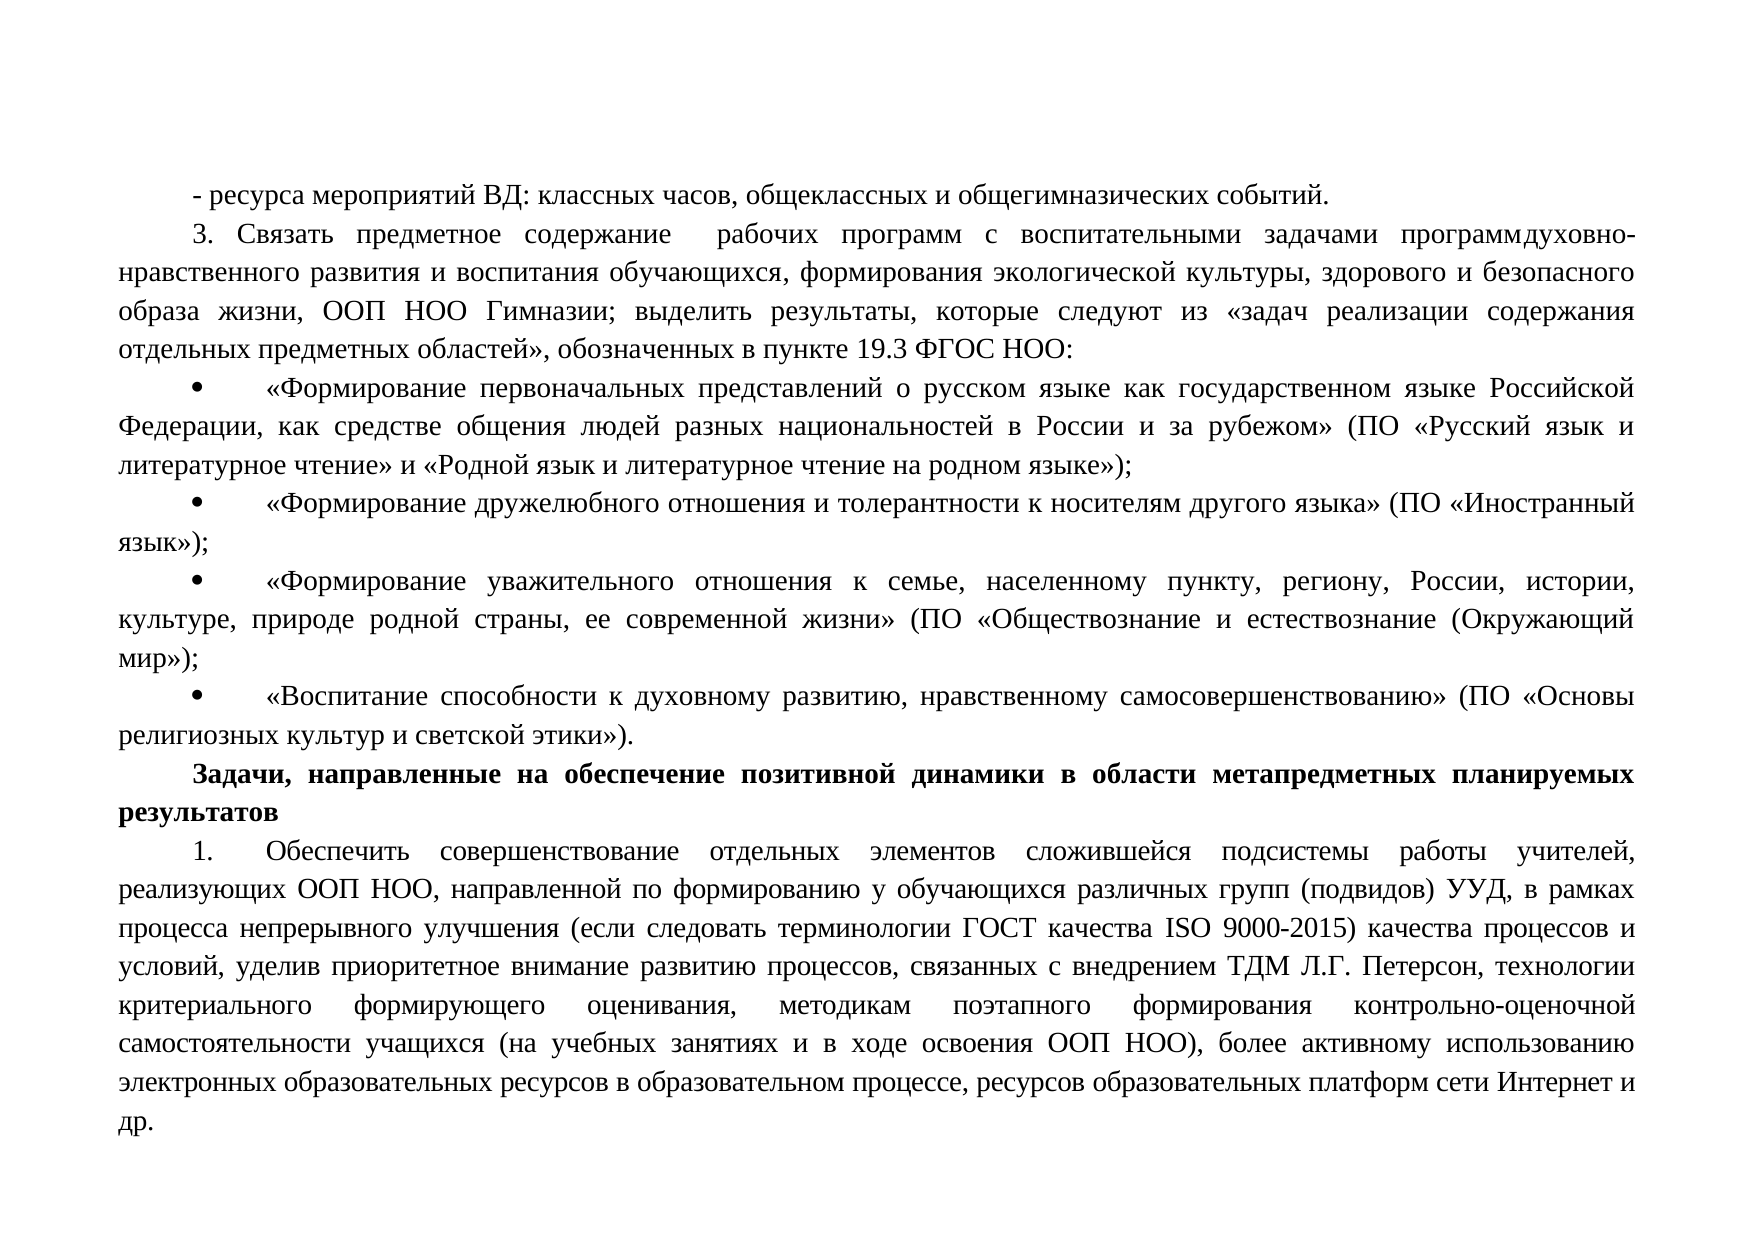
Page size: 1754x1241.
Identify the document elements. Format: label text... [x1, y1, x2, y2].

list «Формирование уважительного отношения к семье, населенному пункту, региону, России, истории, культуре, природе родной страны, ее современной жизни» (ПО «Обществознание и естествознание (Окружающий мир»); [118, 563, 1636, 673]
list «Формирование дружелюбного отношения и толерантности к носителям другого языка» (ПО «Иностранный язык»); [118, 486, 1636, 558]
list «Формирование первоначальных представлений о русском языке как государственном языке Российской Федерации, как средстве общения людей разных национальностей в России и за рубежом» (ПО «Русский язык и литературное чтение» и «Родной язык и литературное чтение на родном языке»); [118, 370, 1636, 481]
list «Воспитание способности к духовному развитию, нравственному самосовершенствованию» (ПО «Основы религиозных культур и светской этики»). [118, 678, 1636, 751]
text - ресурса мероприятий ВД: классных часов, общеклассных и общегимназических событий. [118, 177, 1636, 211]
text 3. Связать предметное содержание рабочих программ с воспитательными задачами программдуховно-нравственного развития и воспитания обучающихся, формирования экологической культуры, здорового и безопасного образа жизни, ООП НОО Гимназии; выделить результаты, которые следуют из «задач реализации содержания отдельных предметных областей», обозначенных в пункте 19.3 ФГОС НОО: [118, 216, 1636, 365]
text Задачи, направленные на обеспечение позитивной динамики в области метапредметных планируемых результатов [118, 756, 1636, 828]
list Обеспечить совершенствование отдельных элементов сложившейся подсистемы работы учителей, реализующих ООП НОО, направленной по формированию у обучающихся различных групп (подвидов) УУД, в рамках процесса непрерывного улучшения (если следовать терминологии ГОСТ качества ISO 9000-2015) качества процессов и условий, уделив приоритетное внимание развитию процессов, связанных с внедрением ТДМ Л.Г. Петерсон, технологии критериального формирующего оценивания, методикам поэтапного формирования контрольно-оценочной самостоятельности учащихся (на учебных занятиях и в ходе освоения ООП НОО), более активному использованию электронных образовательных ресурсов в образовательном процессе, ресурсов образовательных платформ сети Интернет и др. [118, 833, 1636, 1136]
